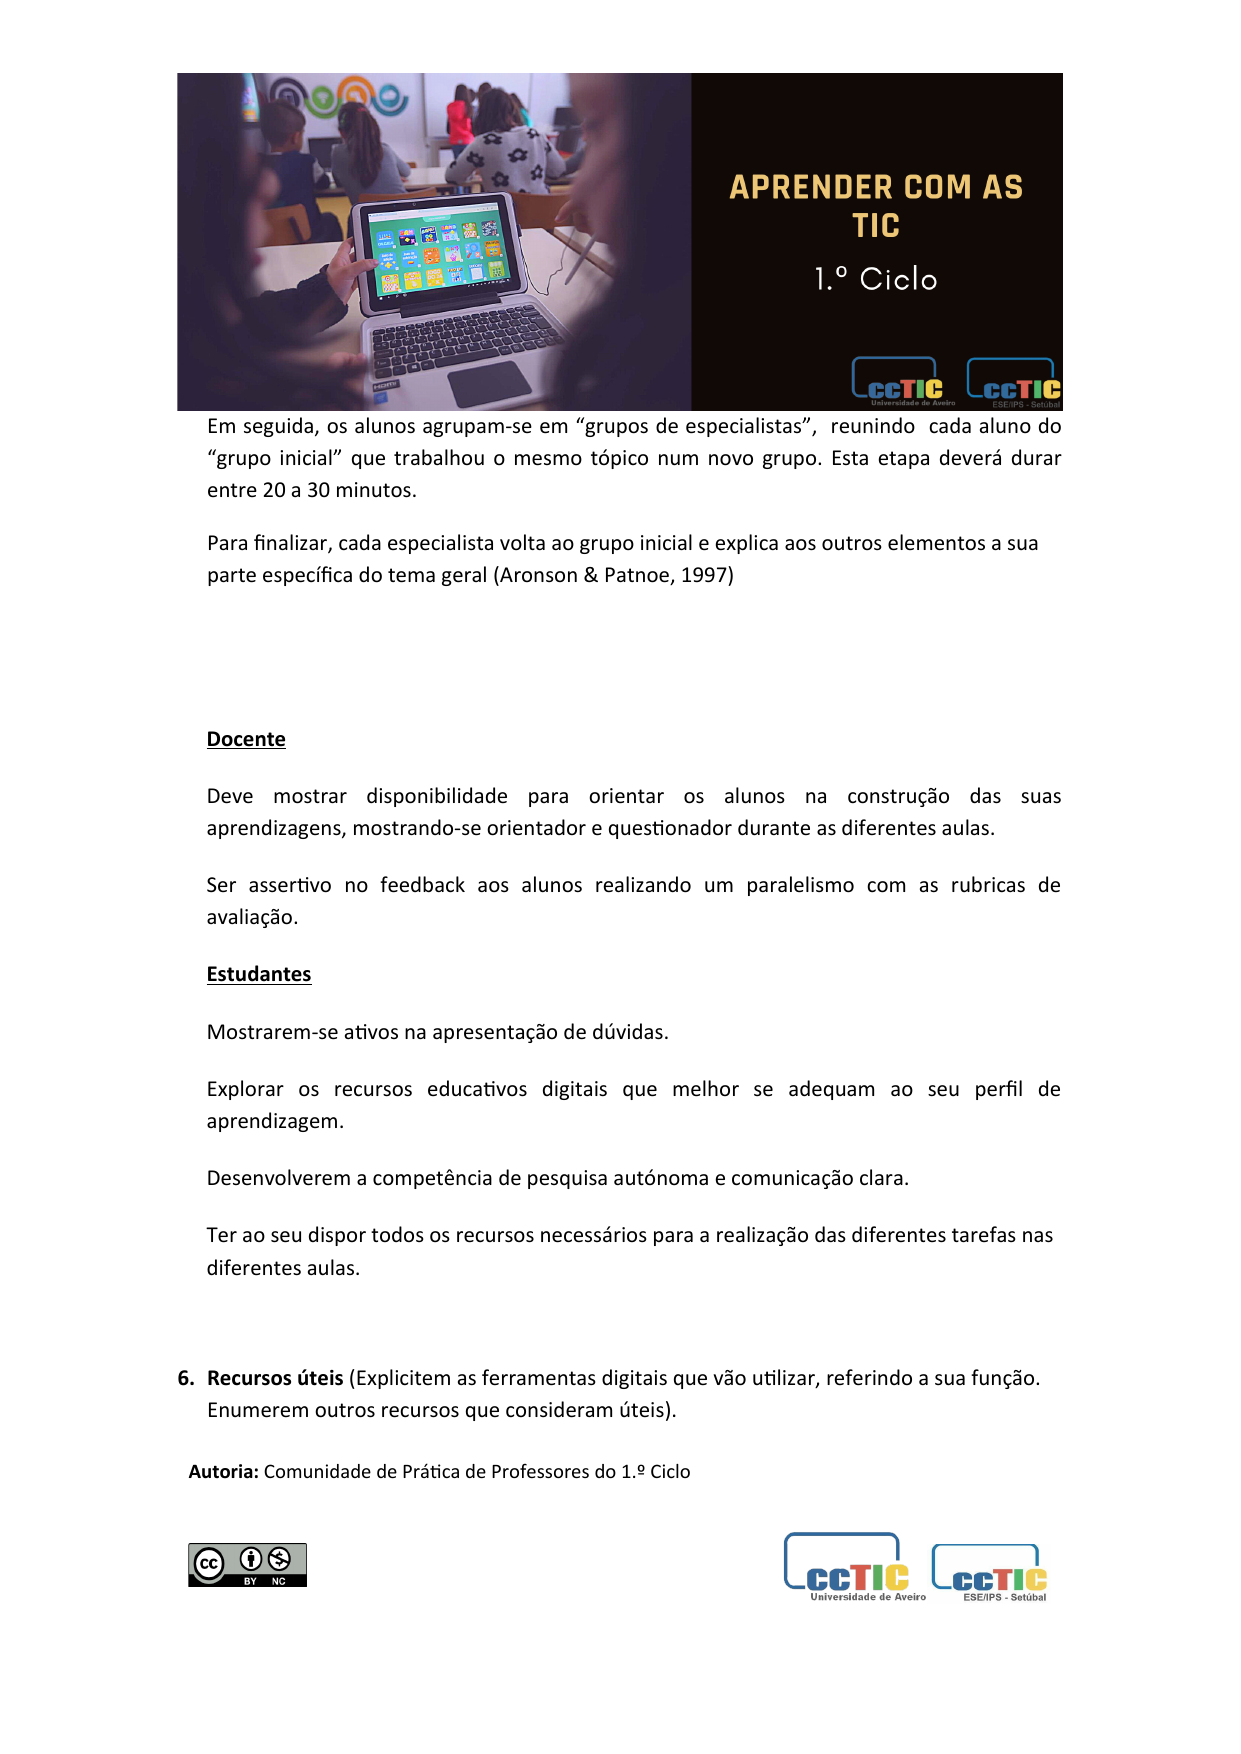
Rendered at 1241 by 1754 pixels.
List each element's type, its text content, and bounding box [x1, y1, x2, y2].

text Deve mostrar disponibilidade para orientar os alunos na construção das suas aprendizagens, mostrando-se orientador e questionador durante as diferentes aulas. [206, 781, 1063, 841]
text Em seguida, os alunos agrupam-se em “grupos de especialistas”, reunindo cada aluno do “grupo inicial” que trabalhou o mesmo tópico num novo grupo. Esta etapa deverá durar entre 20 a 30 minutos. [207, 411, 1063, 503]
text Docente [206, 724, 1063, 752]
picture [188, 1543, 307, 1587]
text Desenvolverem a competência de pesquisa autónoma e comunicação clara. [206, 1163, 1063, 1191]
text Estudantes [206, 959, 1063, 988]
picture [177, 73, 1063, 411]
text Mostrarem-se ativos na apresentação de dúvidas. [206, 1017, 1063, 1045]
list Recursos úteis (Explicitem as ferramentas digitais que vão utilizar, referindo a sua função. Enumerem outros recursos que consideram úteis). [177, 1363, 1063, 1423]
text Para finalizar, cada especialista volta ao grupo inicial e explica aos outros elementos a sua parte específica do tema geral (Aronson & Patnoe, 1997) [207, 528, 1063, 588]
picture [783, 1530, 1051, 1604]
text Ser assertivo no feedback aos alunos realizando um paralelismo com as rubricas de avaliação. [206, 870, 1063, 930]
text Ter ao seu dispor todos os recursos necessários para a realização das diferentes tarefas nas diferentes aulas. [206, 1221, 1063, 1281]
text Explorar os recursos educativos digitais que melhor se adequam ao seu perfil de aprendizagem. [206, 1074, 1063, 1134]
